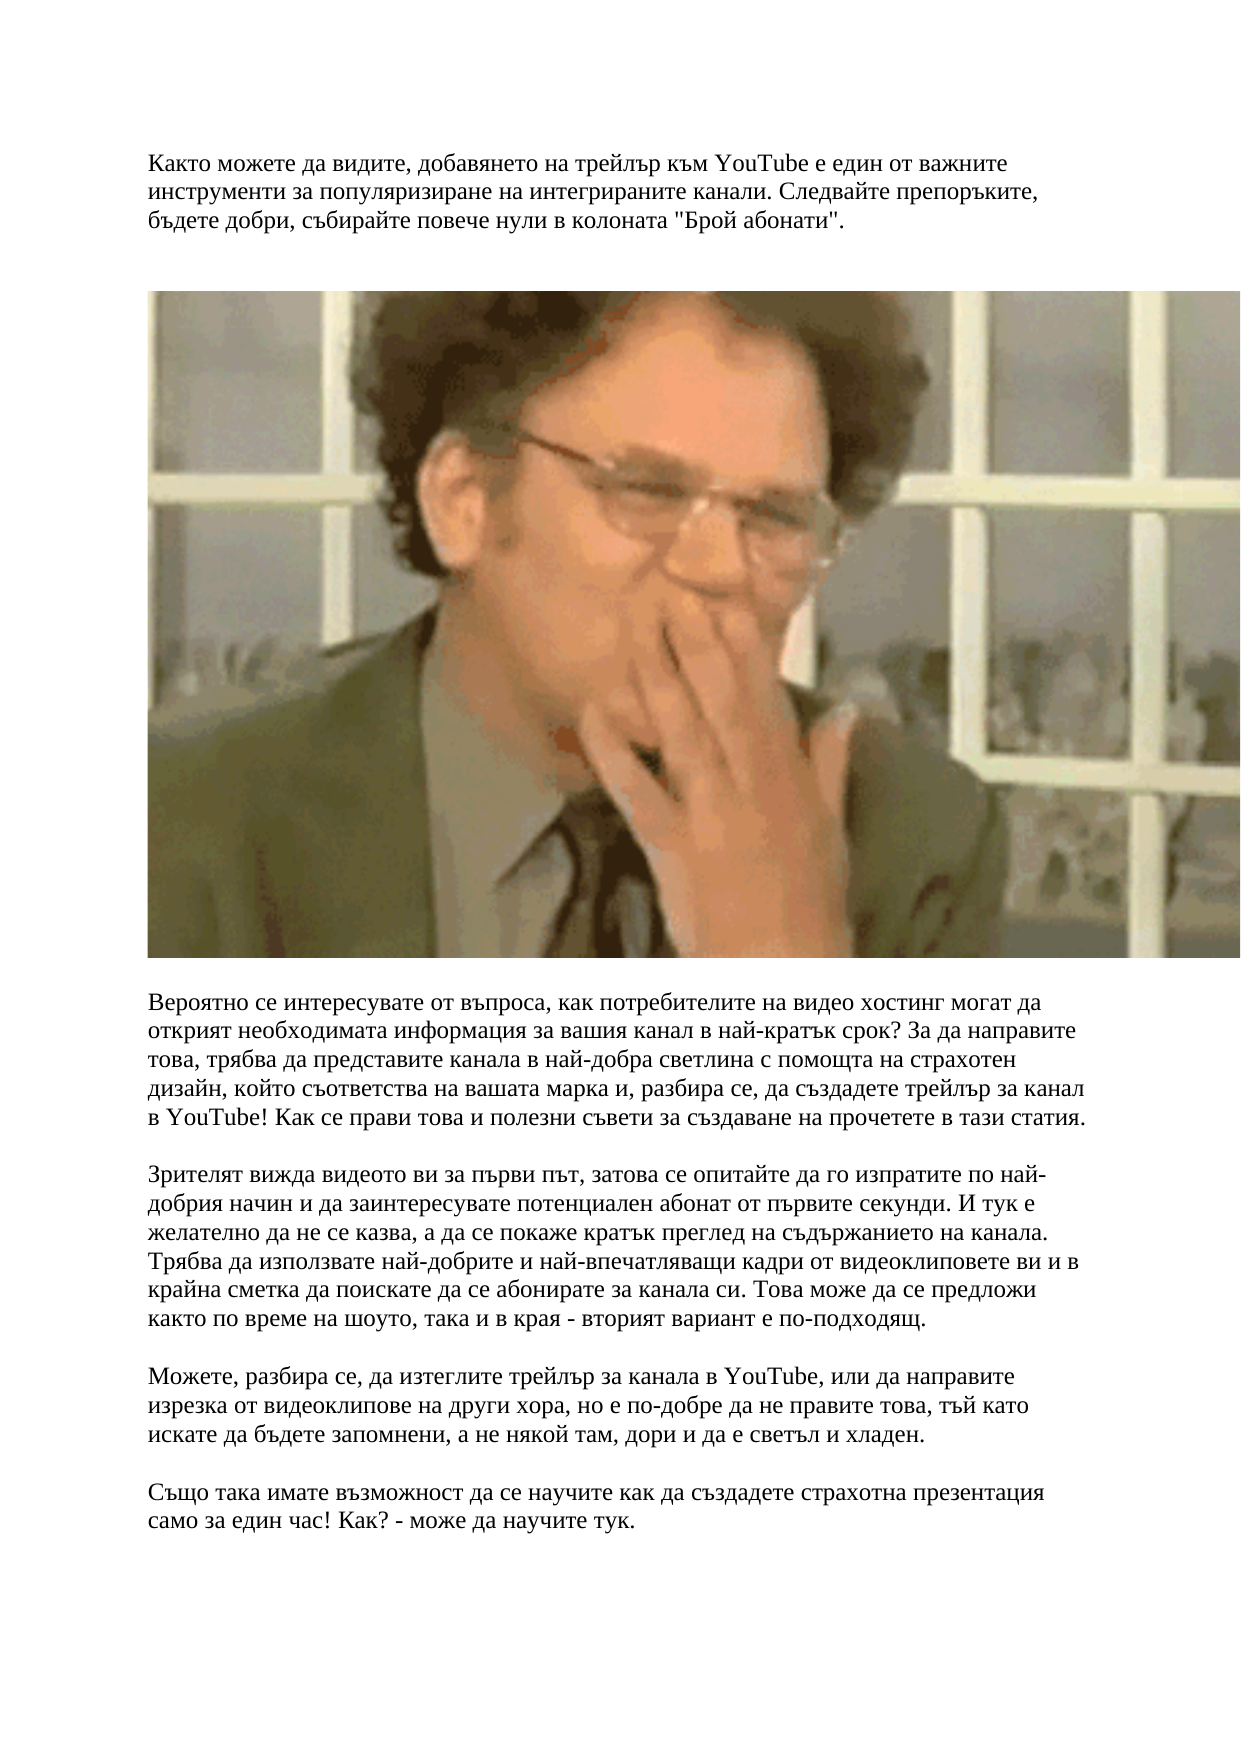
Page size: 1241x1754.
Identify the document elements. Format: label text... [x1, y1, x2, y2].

text Зрителят вижда видеото ви за първи път, затова се опитайте да го изпратите по най-добрия начин и да заинтересувате потенциален абонат от първите секунди. И тук е желателно да не се казва, а да се покаже кратък преглед на съдържанието на канала. Трябва да използвате най-добрите и най-впечатляващи кадри от видеоклиповете ви и в крайна сметка да поискате да се абонирате за канала си. Това може да се предложи както по време на шоуто, така и в края - вторият вариант е по-подходящ. [148, 1159, 1093, 1332]
text Също така имате възможност да се научите как да създадете страхотна презентация само за един час! Как? - може да научите тук. [148, 1477, 1093, 1534]
text Както можете да видите, добавянето на трейлър към YouTube е един от важните инструменти за популяризиране на интегрираните канали. Следвайте препоръките, бъдете добри, събирайте повече нули в колоната "Брой абонати". [148, 148, 1093, 234]
picture [147, 291, 1241, 958]
text Можете, разбира се, да изтеглите трейлър за канала в YouTube, или да направите изрезка от видеоклипове на други хора, но е по-добре да не правите това, тъй като искате да бъдете запомнени, а не някой там, дори и да е светъл и хладен. [148, 1361, 1093, 1447]
text Вероятно се интересувате от въпроса, как потребителите на видео хостинг могат да открият необходимата информация за вашия канал в най-кратък срок? За да направите това, трябва да представите канала в най-добра светлина с помощта на страхотен дизайн, който съответства на вашата марка и, разбира се, да създадете трейлър за канал в YouTube! Как се прави това и полезни съвети за създаване на прочетете в тази статия. [148, 987, 1093, 1130]
